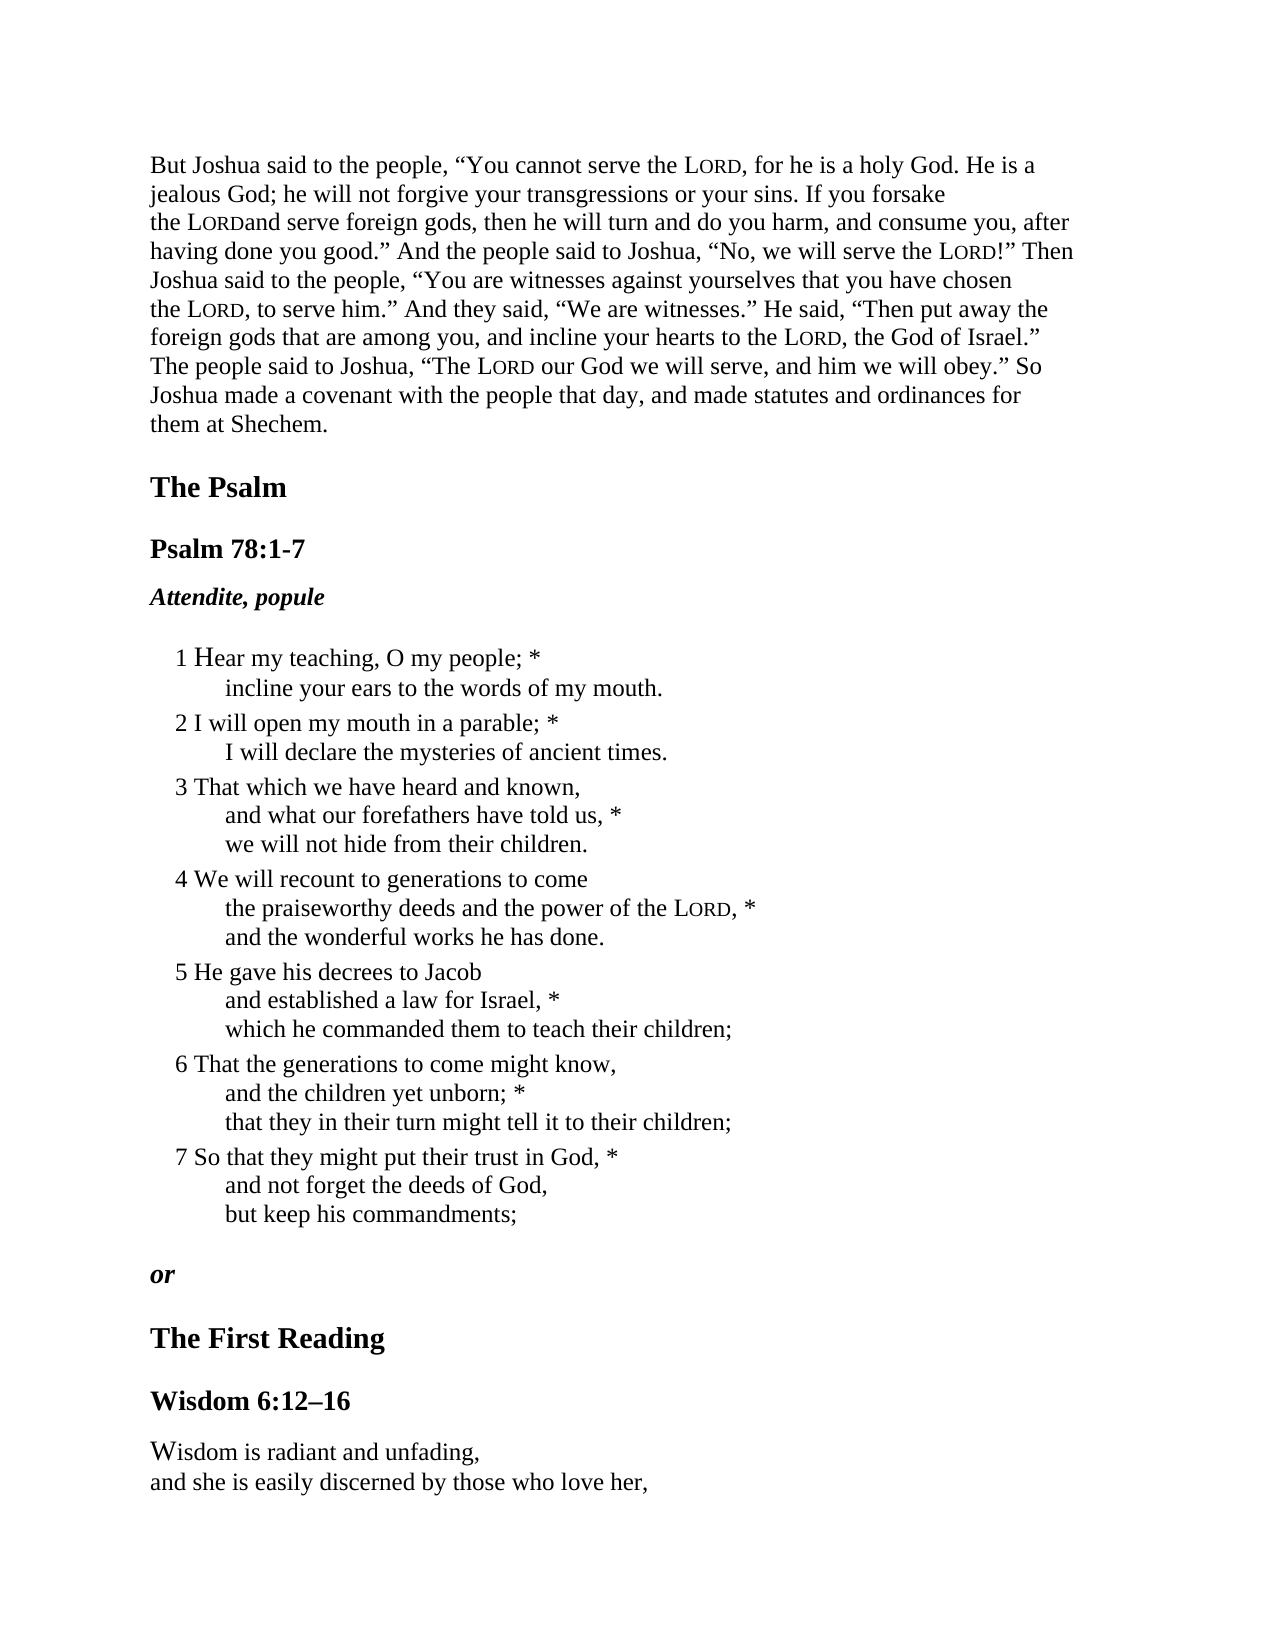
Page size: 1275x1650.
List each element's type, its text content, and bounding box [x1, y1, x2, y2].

text But Joshua said to the people, “You cannot serve the Lord, for he is a holy God. He is a jealous God; he will not forgive your transgressions or your sins. If you forsake the Lordand serve foreign gods, then he will turn and do you harm, and consume you, after having done you good.” And the people said to Joshua, “No, we will serve the Lord!” Then Joshua said to the people, “You are witnesses against yourselves that you have chosen the Lord, to serve him.” And they said, “We are witnesses.” He said, “Then put away the foreign gods that are among you, and incline your hearts to the Lord, the God of Israel.” The people said to Joshua, “The Lord our God we will serve, and him we will obey.” So Joshua made a covenant with the people that day, and made statutes and ordinances for them at Shechem. [150, 150, 1075, 437]
text Psalm 78:1-7 [150, 533, 1125, 565]
text Attendite, popule [150, 582, 1125, 611]
text The Psalm [150, 469, 1125, 503]
text 7 So that they might put their trust in God, * and not forget the deeds of God, but keep his commandments; [175, 1142, 1075, 1228]
text 5 He gave his decrees to Jacob and established a law for Israel, * which he commanded them to teach their children; [175, 957, 1075, 1043]
text Wisdom 6:12–16 [150, 1384, 1125, 1417]
text 4 We will recount to generations to come the praiseworthy deeds and the power of the Lord, * and the wonderful works he has done. [175, 864, 1075, 950]
text The First Reading [150, 1321, 1125, 1355]
text 3 That which we have heard and known, and what our forefathers have told us, * we will not hide from their children. [175, 772, 1075, 858]
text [150, 1434, 1075, 1496]
text or [150, 1257, 1125, 1289]
text 1 Hear my teaching, O my people; * incline your ears to the words of my mouth. [175, 640, 1075, 702]
text 2 I will open my mouth in a parable; * I will declare the mysteries of ancient times. [175, 708, 1075, 765]
text 6 That the generations to come might know, and the children yet unborn; * that they in their turn might tell it to their children; [175, 1049, 1075, 1135]
